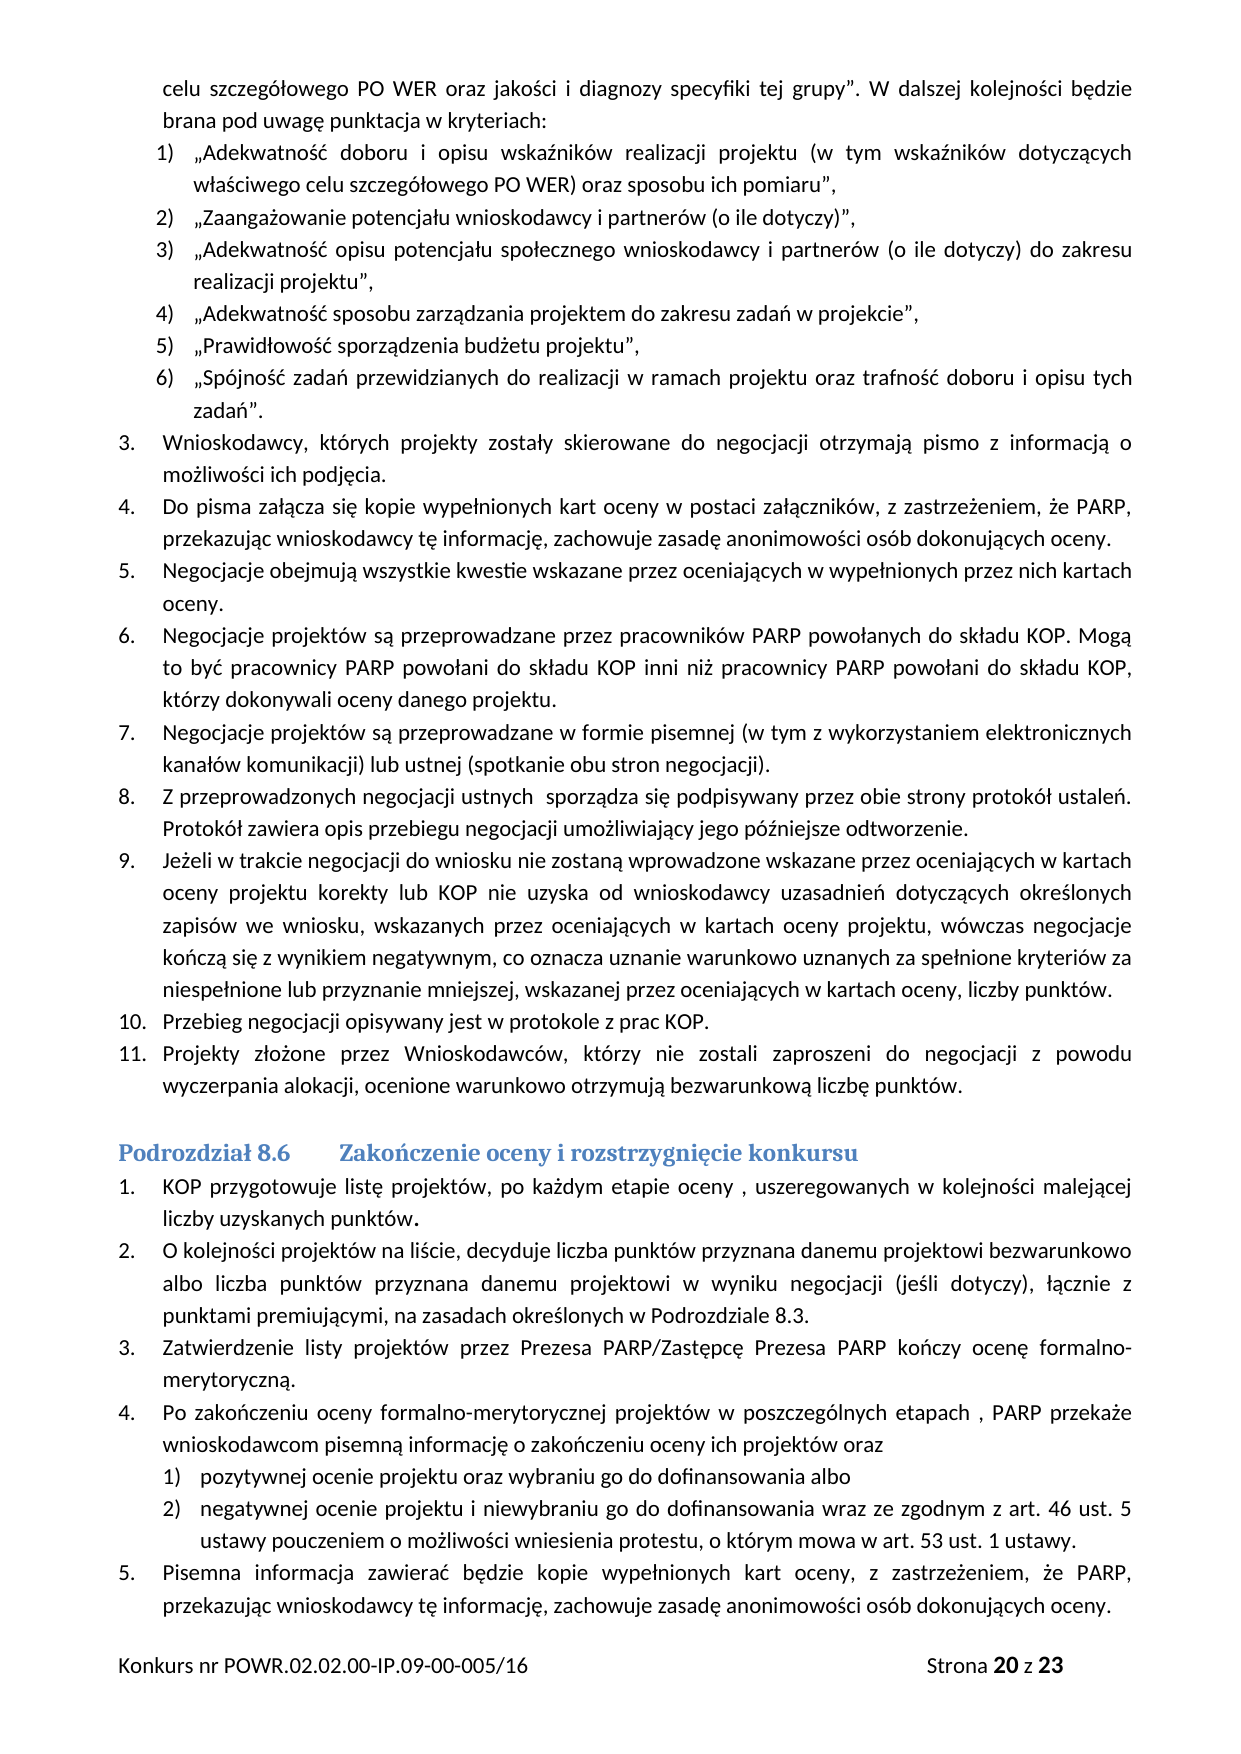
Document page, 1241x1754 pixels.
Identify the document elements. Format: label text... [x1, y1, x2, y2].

list KOP przygotowuje listę projektów, po każdym etapie oceny , uszeregowanych w kolejności malejącej liczby uzyskanych punktów. [118, 1172, 1134, 1232]
list Przebieg negocjacji opisywany jest w protokole z prac KOP. [118, 1007, 1134, 1035]
list „Adekwatność opisu potencjału społecznego wnioskodawcy i partnerów (o ile dotyczy) do zakresu realizacji projektu”, [156, 235, 1134, 295]
list Po zakończeniu oceny formalno-merytorycznej projektów w poszczególnych etapach , PARP przekaże wnioskodawcom pisemną informację o zakończeniu oceny ich projektów oraz [118, 1398, 1134, 1458]
list Negocjacje projektów są przeprowadzane przez pracowników PARP powołanych do składu KOP. Mogą to być pracownicy PARP powołani do składu KOP inni niż pracownicy PARP powołani do składu KOP, którzy dokonywali oceny danego projektu. [118, 621, 1134, 713]
list „Adekwatność sposobu zarządzania projektem do zakresu zadań w projekcie”, [156, 299, 1134, 327]
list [118, 74, 1134, 134]
list Wnioskodawcy, których projekty zostały skierowane do negocjacji otrzymają pismo z informacją o możliwości ich podjęcia. [118, 428, 1134, 488]
list Jeżeli w trakcie negocjacji do wniosku nie zostaną wprowadzone wskazane przez oceniających w kartach oceny projektu korekty lub KOP nie uzyska od wnioskodawcy uzasadnień dotyczących określonych zapisów we wniosku, wskazanych przez oceniających w kartach oceny projektu, wówczas negocjacje kończą się z wynikiem negatywnym, co oznacza uznanie warunkowo uznanych za spełnione kryteriów za niespełnione lub przyznanie mniejszej, wskazanej przez oceniających w kartach oceny, liczby punktów. [118, 846, 1134, 1003]
list Negocjacje projektów są przeprowadzane w formie pisemnej (w tym z wykorzystaniem elektronicznych kanałów komunikacji) lub ustnej (spotkanie obu stron negocjacji). [118, 718, 1134, 778]
list Z przeprowadzonych negocjacji ustnych sporządza się podpisywany przez obie strony protokół ustaleń. Protokół zawiera opis przebiegu negocjacji umożliwiający jego późniejsze odtworzenie. [118, 782, 1134, 842]
list Do pisma załącza się kopie wypełnionych kart oceny w postaci załączników, z zastrzeżeniem, że PARP, przekazując wnioskodawcy tę informację, zachowuje zasadę anonimowości osób dokonujących oceny. [118, 492, 1134, 552]
list „Spójność zadań przewidzianych do realizacji w ramach projektu oraz trafność doboru i opisu tych zadań”. [156, 363, 1134, 424]
list negatywnej ocenie projektu i niewybraniu go do dofinansowania wraz ze zgodnym z art. 46 ust. 5 ustawy pouczeniem o możliwości wniesienia protestu, o którym mowa w art. 53 ust. 1 ustawy. [162, 1494, 1134, 1554]
list pozytywnej ocenie projektu oraz wybraniu go do dofinansowania albo [162, 1462, 1134, 1490]
list „Zaangażowanie potencjału wnioskodawcy i partnerów (o ile dotyczy)”, [156, 203, 1134, 231]
list O kolejności projektów na liście, decyduje liczba punktów przyznana danemu projektowi bezwarunkowo albo liczba punktów przyznana danemu projektowi w wyniku negocjacji (jeśli dotyczy), łącznie z punktami premiującymi, na zasadach określonych w Podrozdziale 8.3. [118, 1237, 1134, 1329]
list „Adekwatność doboru i opisu wskaźników realizacji projektu (w tym wskaźników dotyczących właściwego celu szczegółowego PO WER) oraz sposobu ich pomiaru”, [156, 138, 1134, 198]
subtitle Podrozdział 8.6 Zakończenie oceny i rozstrzygnięcie konkursu [118, 1139, 1134, 1168]
list „Prawidłowość sporządzenia budżetu projektu”, [156, 331, 1134, 359]
list Zatwierdzenie listy projektów przez Prezesa PARP/Zastępcę Prezesa PARP kończy ocenę formalno-merytoryczną. [118, 1333, 1134, 1393]
list Pisemna informacja zawierać będzie kopie wypełnionych kart oceny, z zastrzeżeniem, że PARP, przekazując wnioskodawcy tę informację, zachowuje zasadę anonimowości osób dokonujących oceny. [118, 1558, 1134, 1619]
list Projekty złożone przez Wnioskodawców, którzy nie zostali zaproszeni do negocjacji z powodu wyczerpania alokacji, ocenione warunkowo otrzymują bezwarunkową liczbę punktów. [118, 1039, 1134, 1100]
list Negocjacje obejmują wszystkie kwestie wskazane przez oceniających w wypełnionych przez nich kartach oceny. [118, 557, 1134, 617]
